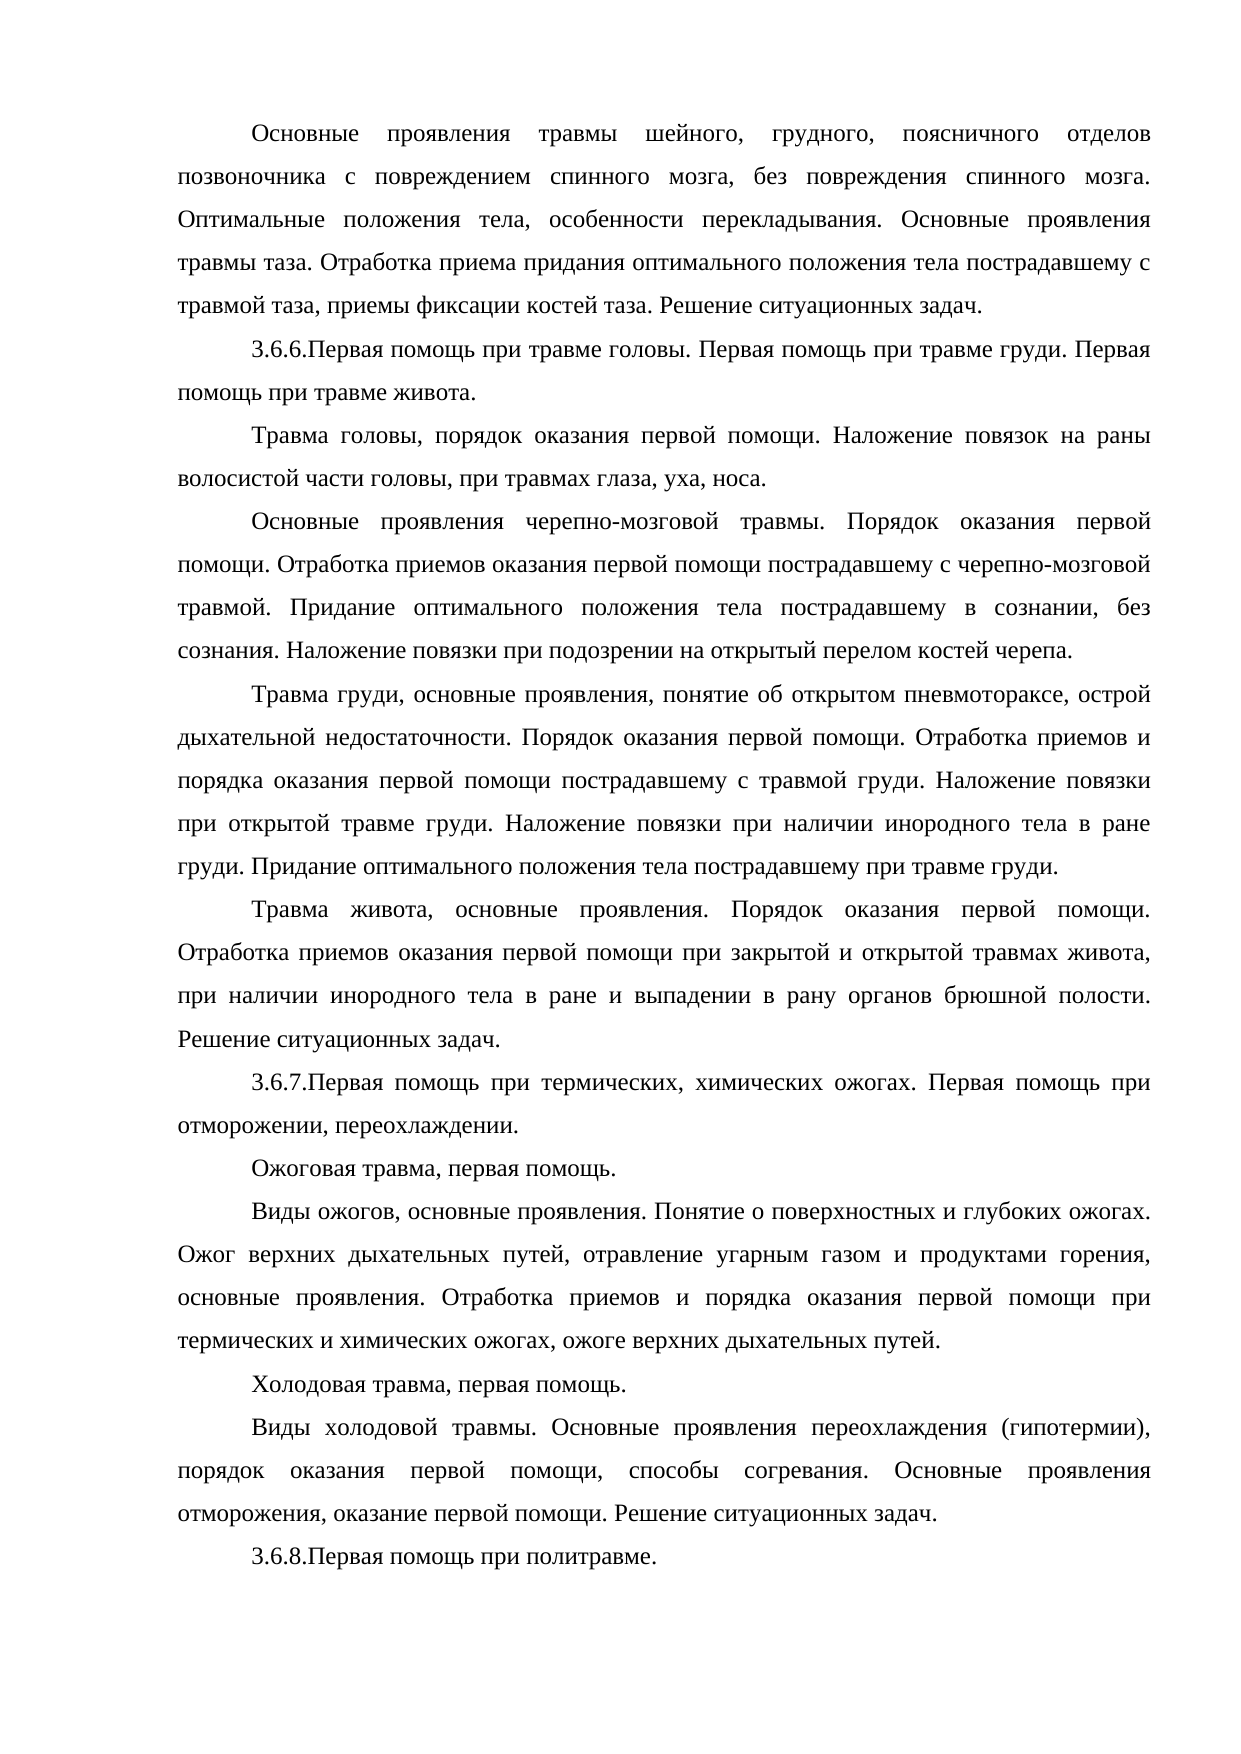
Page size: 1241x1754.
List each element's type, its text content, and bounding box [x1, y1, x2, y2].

text 3.6.7.Первая помощь при термических, химических ожогах. Первая помощь при отморожении, переохлаждении. [177, 1067, 1152, 1139]
text Травма головы, порядок оказания первой помощи. Наложение повязок на раны волосистой части головы, при травмах глаза, уха, носа. [177, 420, 1152, 492]
text Виды ожогов, основные проявления. Понятие о поверхностных и глубоких ожогах. Ожог верхних дыхательных путей, отравление угарным газом и продуктами горения, основные проявления. Отработка приемов и порядка оказания первой помощи при термических и химических ожогах, ожоге верхних дыхательных путей. [177, 1196, 1152, 1354]
text Травма живота, основные проявления. Порядок оказания первой помощи. Отработка приемов оказания первой помощи при закрытой и открытой травмах живота, при наличии инородного тела в ране и выпадении в рану органов брюшной полости. Решение ситуационных задач. [177, 894, 1152, 1052]
text Травма груди, основные проявления, понятие об открытом пневмотораксе, острой дыхательной недостаточности. Порядок оказания первой помощи. Отработка приемов и порядка оказания первой помощи пострадавшему с травмой груди. Наложение повязки при открытой травме груди. Наложение повязки при наличии инородного тела в ране груди. Придание оптимального положения тела пострадавшему при травме груди. [177, 679, 1152, 880]
text Виды холодовой травмы. Основные проявления переохлаждения (гипотермии), порядок оказания первой помощи, способы согревания. Основные проявления отморожения, оказание первой помощи. Решение ситуационных задач. [177, 1412, 1152, 1527]
text Основные проявления черепно-мозговой травмы. Порядок оказания первой помощи. Отработка приемов оказания первой помощи пострадавшему с черепно-мозговой травмой. Придание оптимального положения тела пострадавшему в сознании, без сознания. Наложение повязки при подозрении на открытый перелом костей черепа. [177, 506, 1152, 664]
text 3.6.6.Первая помощь при травме головы. Первая помощь при травме груди. Первая помощь при травме живота. [177, 334, 1152, 406]
text Холодовая травма, первая помощь. [177, 1369, 1152, 1397]
text 3.6.8.Первая помощь при политравме. [177, 1541, 1152, 1570]
text Ожоговая травма, первая помощь. [177, 1153, 1152, 1182]
text Основные проявления травмы шейного, грудного, поясничного отделов позвоночника с повреждением спинного мозга, без повреждения спинного мозга. Оптимальные положения тела, особенности перекладывания. Основные проявления травмы таза. Отработка приема придания оптимального положения тела пострадавшему с травмой таза, приемы фиксации костей таза. Решение ситуационных задач. [177, 118, 1152, 319]
